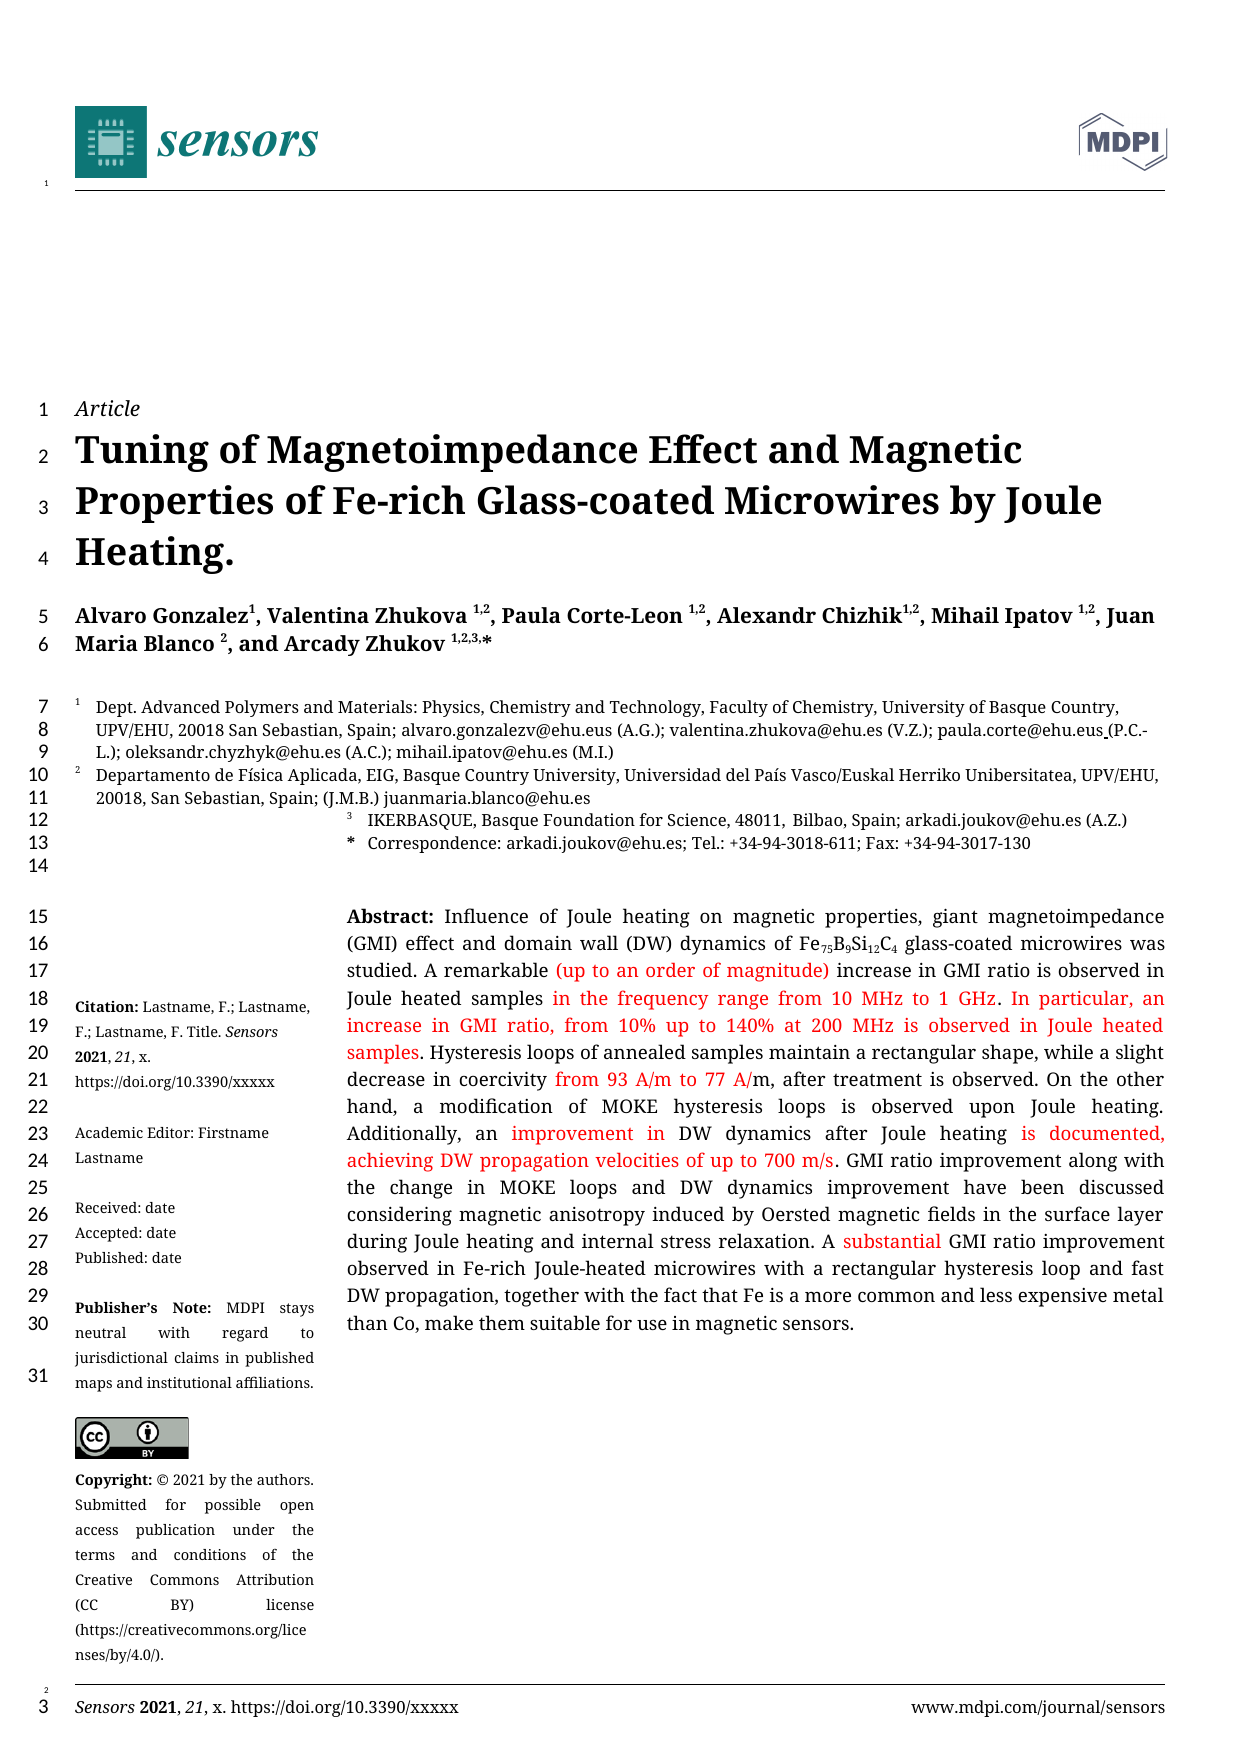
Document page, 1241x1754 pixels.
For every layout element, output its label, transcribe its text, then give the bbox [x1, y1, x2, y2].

text * Correspondence: arkadi.joukov@ehu.es; Tel.: +34-94-3018-611; Fax: +34-94-3017-130 [347, 832, 1165, 854]
text 1 Dept. Advanced Polymers and Materials: Physics, Chemistry and Technology, Faculty of Chemistry, University of Basque Country, UPV/EHU, 20018 San Sebastian, Spain; alvaro.gonzalezv@ehu.eus (A.G.); valentina.zhukova@ehu.es (V.Z.); paula.corte@ehu.eus (P.C.-L.); oleksandr.chyzhyk@ehu.es (A.C.); mihail.ipatov@ehu.es (M.I.) [75, 695, 1165, 763]
text 3 IKERBASQUE, Basque Foundation for Science, 48011, Bilbao, Spain; arkadi.joukov@ehu.es (A.Z.) [347, 809, 1165, 832]
text Article [75, 394, 1165, 423]
picture [75, 1417, 189, 1459]
text Alvaro Gonzalez1, Valentina Zhukova 1,2, Paula Corte-Leon 1,2, Alexandr Chizhik1,2, Mihail Ipatov 1,2, Juan Maria Blanco 2, and Arcady Zhukov 1,2,3,* [75, 601, 1165, 658]
text Abstract: Influence of Joule heating on magnetic properties, giant magnetoimpedance (GMI) effect and domain wall (DW) dynamics of Fe75B9Si12C4 glass-coated microwires was studied. A remarkable (up to an order of magnitude) increase in GMI ratio is observed in Joule heated samples in the frequency range from 10 MHz to 1 GHz. In particular, an increase in GMI ratio, from 10% up to 140% at 200 MHz is observed in Joule heated samples. Hysteresis loops of annealed samples maintain a rectangular shape, while a slight decrease in coercivity from 93 A/m to 77 A/m, after treatment is observed. On the other hand, a modification of MOKE hysteresis loops is observed upon Joule heating. Additionally, an improvement in DW dynamics after Joule heating is documented, achieving DW propagation velocities of up to 700 m/s. GMI ratio improvement along with the change in MOKE loops and DW dynamics improvement have been discussed considering magnetic anisotropy induced by Oersted magnetic fields in the surface layer during Joule heating and internal stress relaxation. A substantial GMI ratio improvement observed in Fe-rich Joule-heated microwires with a rectangular hysteresis loop and fast DW propagation, together with the fact that Fe is a more common and less expensive metal than Co, make them suitable for use in magnetic sensors. [347, 902, 1165, 1335]
picture [1078, 113, 1168, 171]
title Tuning of Magnetoimpedance Effect and Magnetic Properties of Fe-rich Glass-coated Microwires by Joule Heating. [75, 423, 1165, 576]
picture [75, 106, 319, 178]
text 2 Departamento de Física Aplicada, EIG, Basque Country University, Universidad del País Vasco/Euskal Herriko Unibersitatea, UPV/EHU, 20018, San Sebastian, Spain; (J.M.B.) juanmaria.blanco@ehu.es [75, 763, 1165, 809]
table_header Citation: Lastname, F.; Lastname, F.; Lastname, F. Title. Sensors 2021, 21, x. https://doi.org/10.3390/xxxxx Academic Editor: Firstname Lastname Received: date Accepted: date Published: date Publisher’s Note: MDPI stays neutral with regard to jurisdictional claims in published maps and institutional affiliations. Copyright: © 2021 by the authors. Submitted for possible open access publication under the terms and conditions of the Creative Commons Attribution (CC BY) license (https://creativecommons.org/licenses/by/4.0/). [75, 992, 326, 1664]
